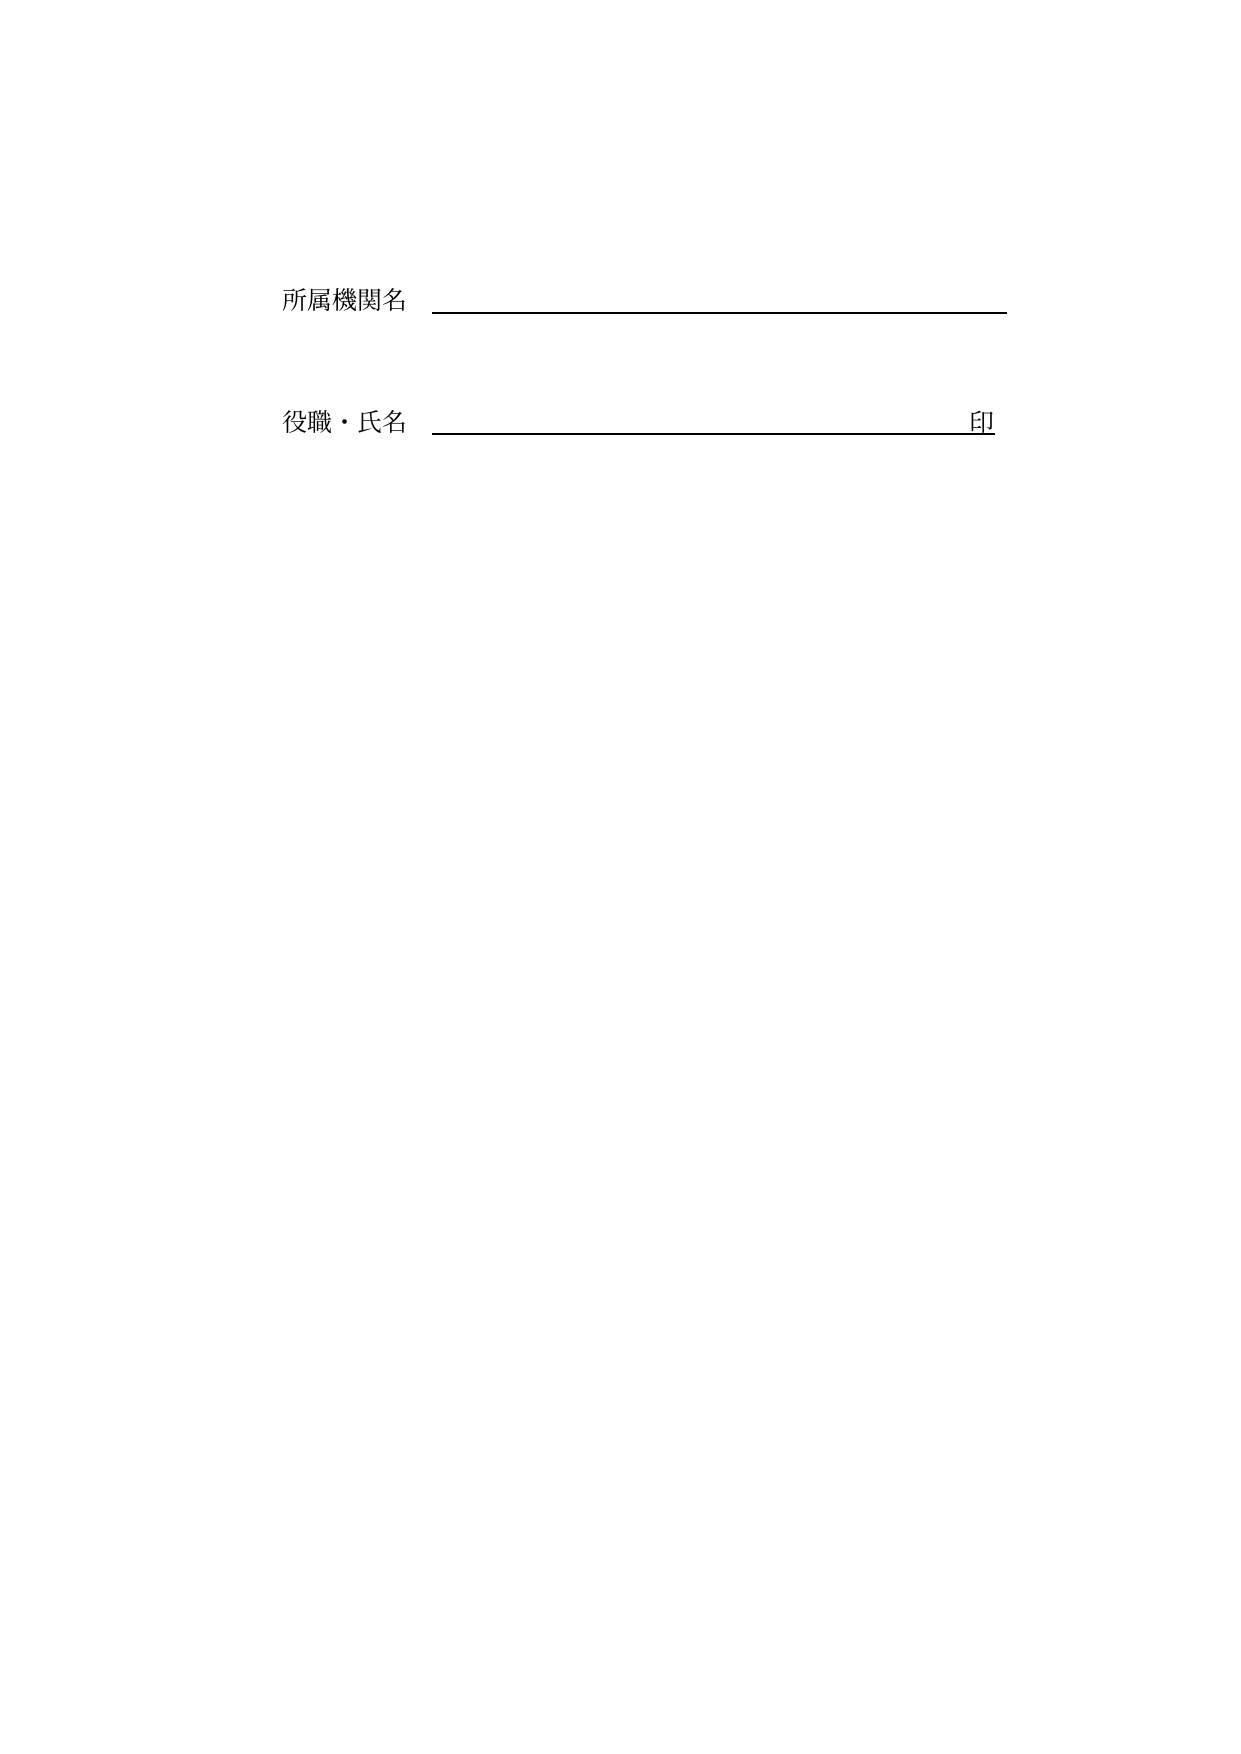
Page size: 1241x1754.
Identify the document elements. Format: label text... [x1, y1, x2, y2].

text 役職・氏名 印 [207, 390, 1063, 451]
text 所属機関名 [207, 269, 1063, 329]
